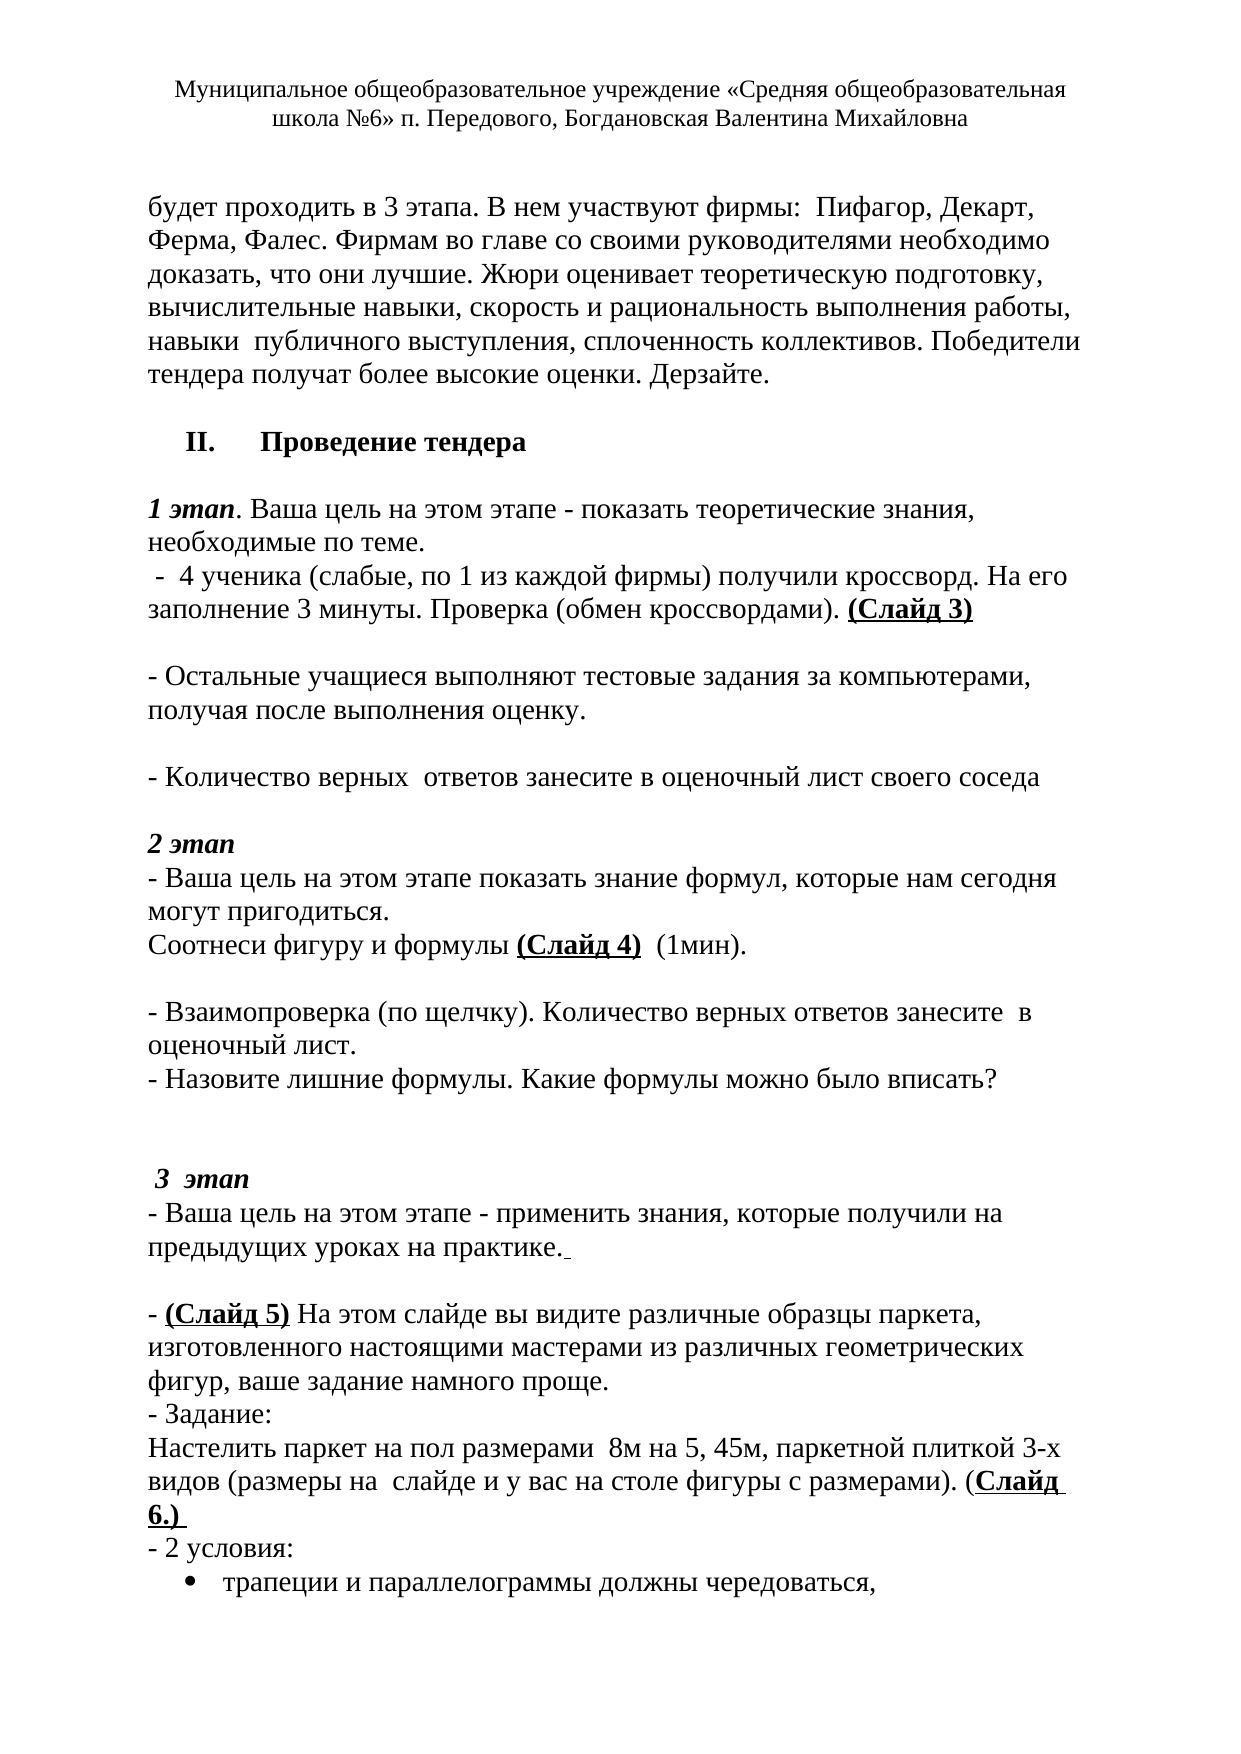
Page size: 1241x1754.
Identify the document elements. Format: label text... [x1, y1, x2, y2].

text - 2 условия: [148, 1531, 1092, 1564]
text - 4 ученика (слабые, по 1 из каждой фирмы) получили кроссворд. На его заполнение 3 минуты. Проверка (обмен кроссвордами). (Слайд 3) [148, 558, 1092, 625]
text - Ваша цель на этом этапе - применить знания, которые получили на предыдущих уроках на практике. [148, 1195, 1092, 1262]
list Проведение тендера [185, 424, 1092, 457]
text - Ваша цель на этом этапе показать знание формул, которые нам сегодня могут пригодиться. [148, 860, 1092, 927]
text - Количество верных ответов занесите в оценочный лист своего соседа [148, 759, 1092, 793]
text 3 этап [148, 1162, 1092, 1195]
text - Остальные учащиеся выполняют тестовые задания за компьютерами, получая после выполнения оценку. [148, 658, 1092, 726]
text 1 этап. Ваша цель на этом этапе - показать теоретические знания, необходимые по теме. [148, 491, 1092, 558]
list трапеции и параллелограммы должны чередоваться, [185, 1564, 1092, 1598]
text Соотнеси фигуру и формулы (Слайд 4) (1мин). [148, 927, 1092, 960]
text - Взаимопроверка (по щелчку). Количество верных ответов занесите в оценочный лист. [148, 994, 1092, 1061]
text - (Слайд 5) На этом слайде вы видите различные образцы паркета, изготовленного настоящими мастерами из различных геометрических фигур, ваше задание намного проще. [148, 1296, 1092, 1396]
text Настелить паркет на пол размерами 8м на 5, 45м, паркетной плиткой 3-х видов (размеры на слайде и у вас на столе фигуры с размерами). (Слайд 6.) [148, 1430, 1092, 1531]
text 2 этап [148, 826, 1092, 860]
text - Назовите лишние формулы. Какие формулы можно было вписать? [148, 1061, 1092, 1094]
text - Задание: [148, 1396, 1092, 1430]
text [148, 189, 1092, 390]
